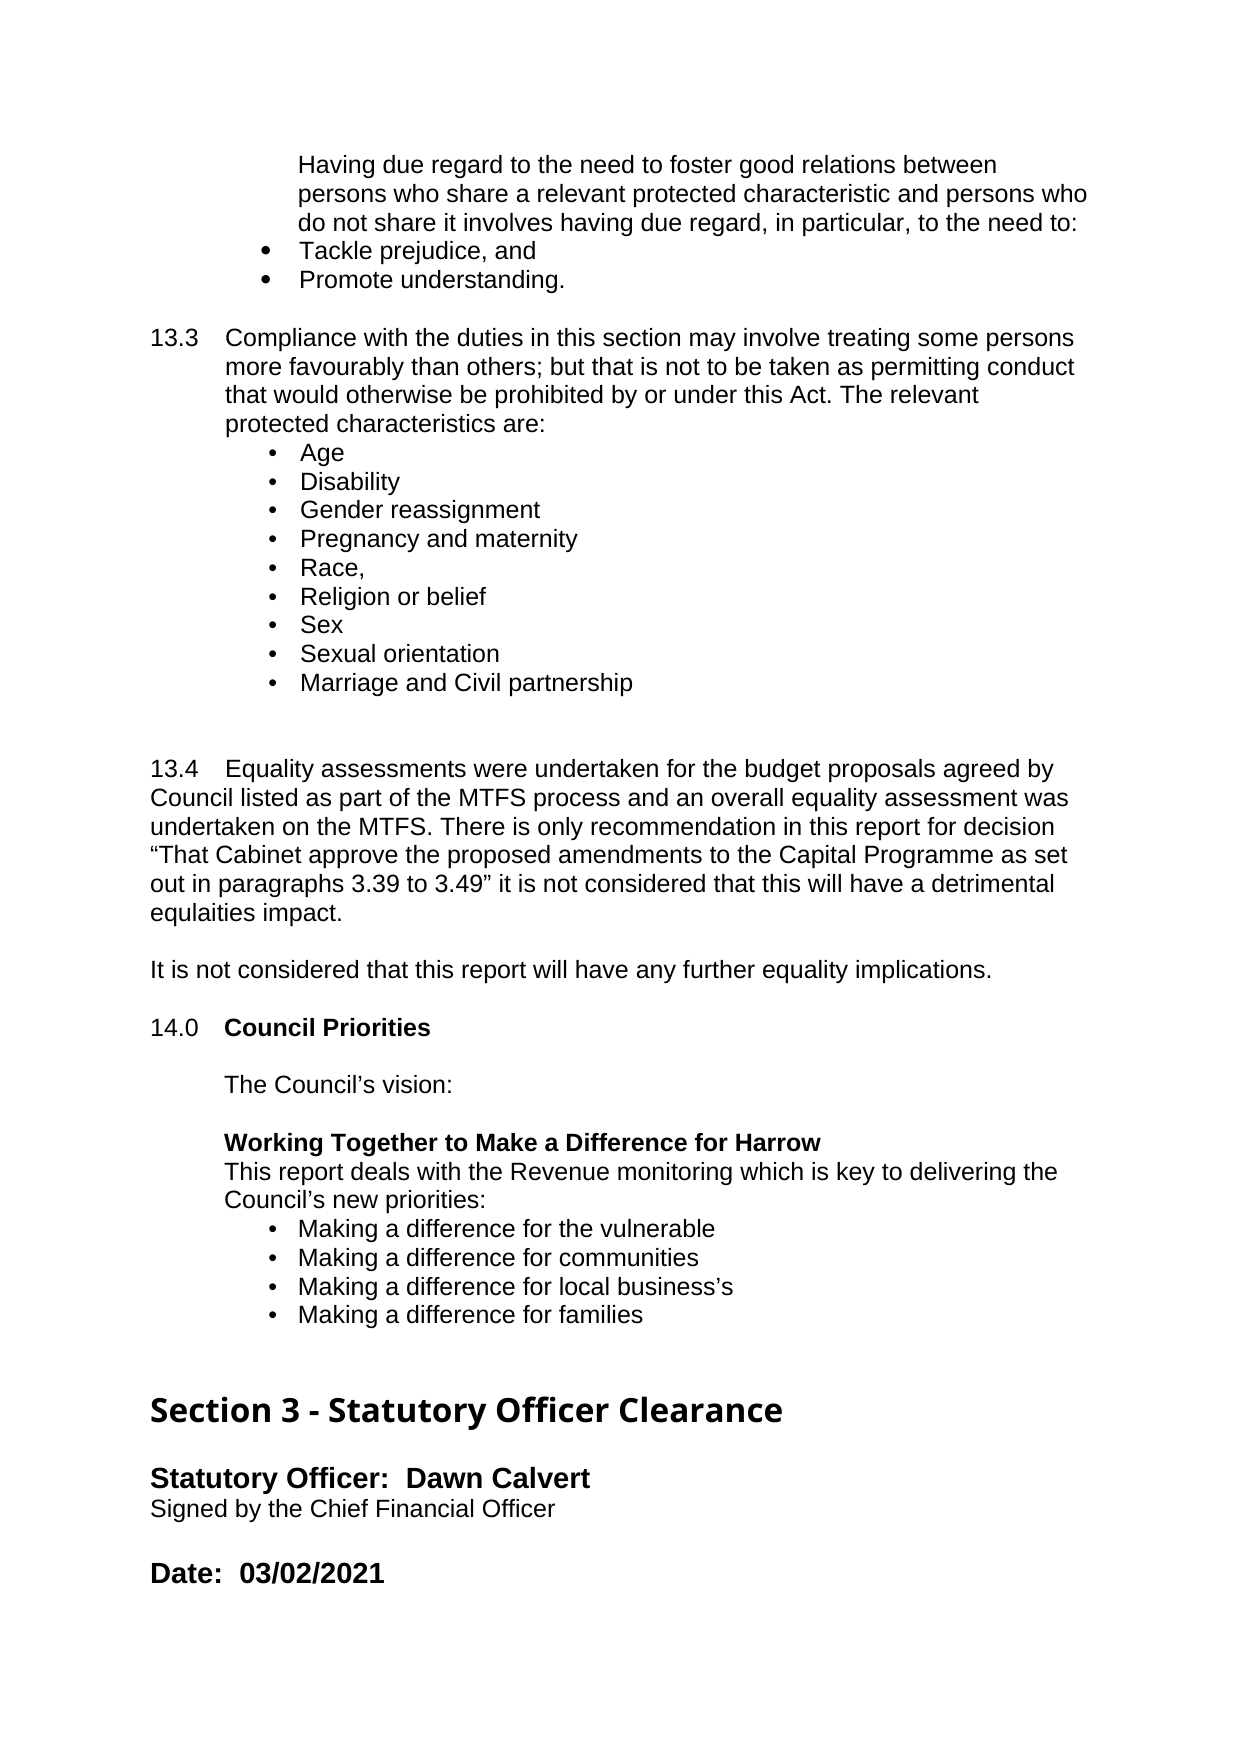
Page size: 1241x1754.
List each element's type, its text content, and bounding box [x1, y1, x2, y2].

text • Marriage and Civil partnership [268, 668, 1090, 696]
list Making a difference for the vulnerable [268, 1214, 1090, 1243]
text Statutory Officer: Dawn Calvert [150, 1461, 1090, 1494]
text • Race, [268, 553, 1090, 581]
text • Pregnancy and maternity [268, 524, 1090, 553]
text • Gender reassignment [268, 495, 1090, 524]
text 13.3 Compliance with the duties in this section may involve treating some persons more favourably than others; but that is not to be taken as permitting conduct that would otherwise be prohibited by or under this Act. The relevant protected characteristics are: [150, 323, 1090, 438]
text The Council’s vision: [224, 1070, 1090, 1099]
list Making a difference for families [268, 1300, 1090, 1329]
text Signed by the Chief Financial Officer [150, 1494, 1090, 1523]
text • Religion or belief [268, 581, 1090, 610]
text • Age [268, 438, 1090, 466]
text Working Together to Make a Difference for Harrow [224, 1128, 1090, 1156]
text 13.4 Equality assessments were undertaken for the budget proposals agreed by Council listed as part of the MTFS process and an overall equality assessment was undertaken on the MTFS. There is only recommendation in this report for decision “That Cabinet approve the proposed amendments to the Capital Programme as set out in paragraphs 3.39 to 3.49” it is not considered that this will have a detrimental equlaities impact. [150, 754, 1090, 926]
text It is not considered that this report will have any further equality implications. [150, 955, 1090, 984]
text • Disability [268, 466, 1090, 495]
text • Sexual orientation [268, 639, 1090, 668]
text Date: 03/02/2021 [150, 1556, 1090, 1590]
text Having due regard to the need to foster good relations between persons who share a relevant protected characteristic and persons who do not share it involves having due regard, in particular, to the need to: [298, 150, 1090, 236]
text • Sex [268, 610, 1090, 639]
list Tackle prejudice, and [261, 236, 1090, 265]
text This report deals with the Revenue monitoring which is key to delivering the Council’s new priorities: [224, 1156, 1090, 1214]
list Promote understanding. [261, 265, 1090, 294]
list Making a difference for local business’s [268, 1271, 1090, 1300]
text 14.0 Council Priorities [150, 1013, 1090, 1041]
list Making a difference for communities [268, 1243, 1090, 1271]
subtitle Section 3 - Statutory Officer Clearance [150, 1386, 1090, 1432]
